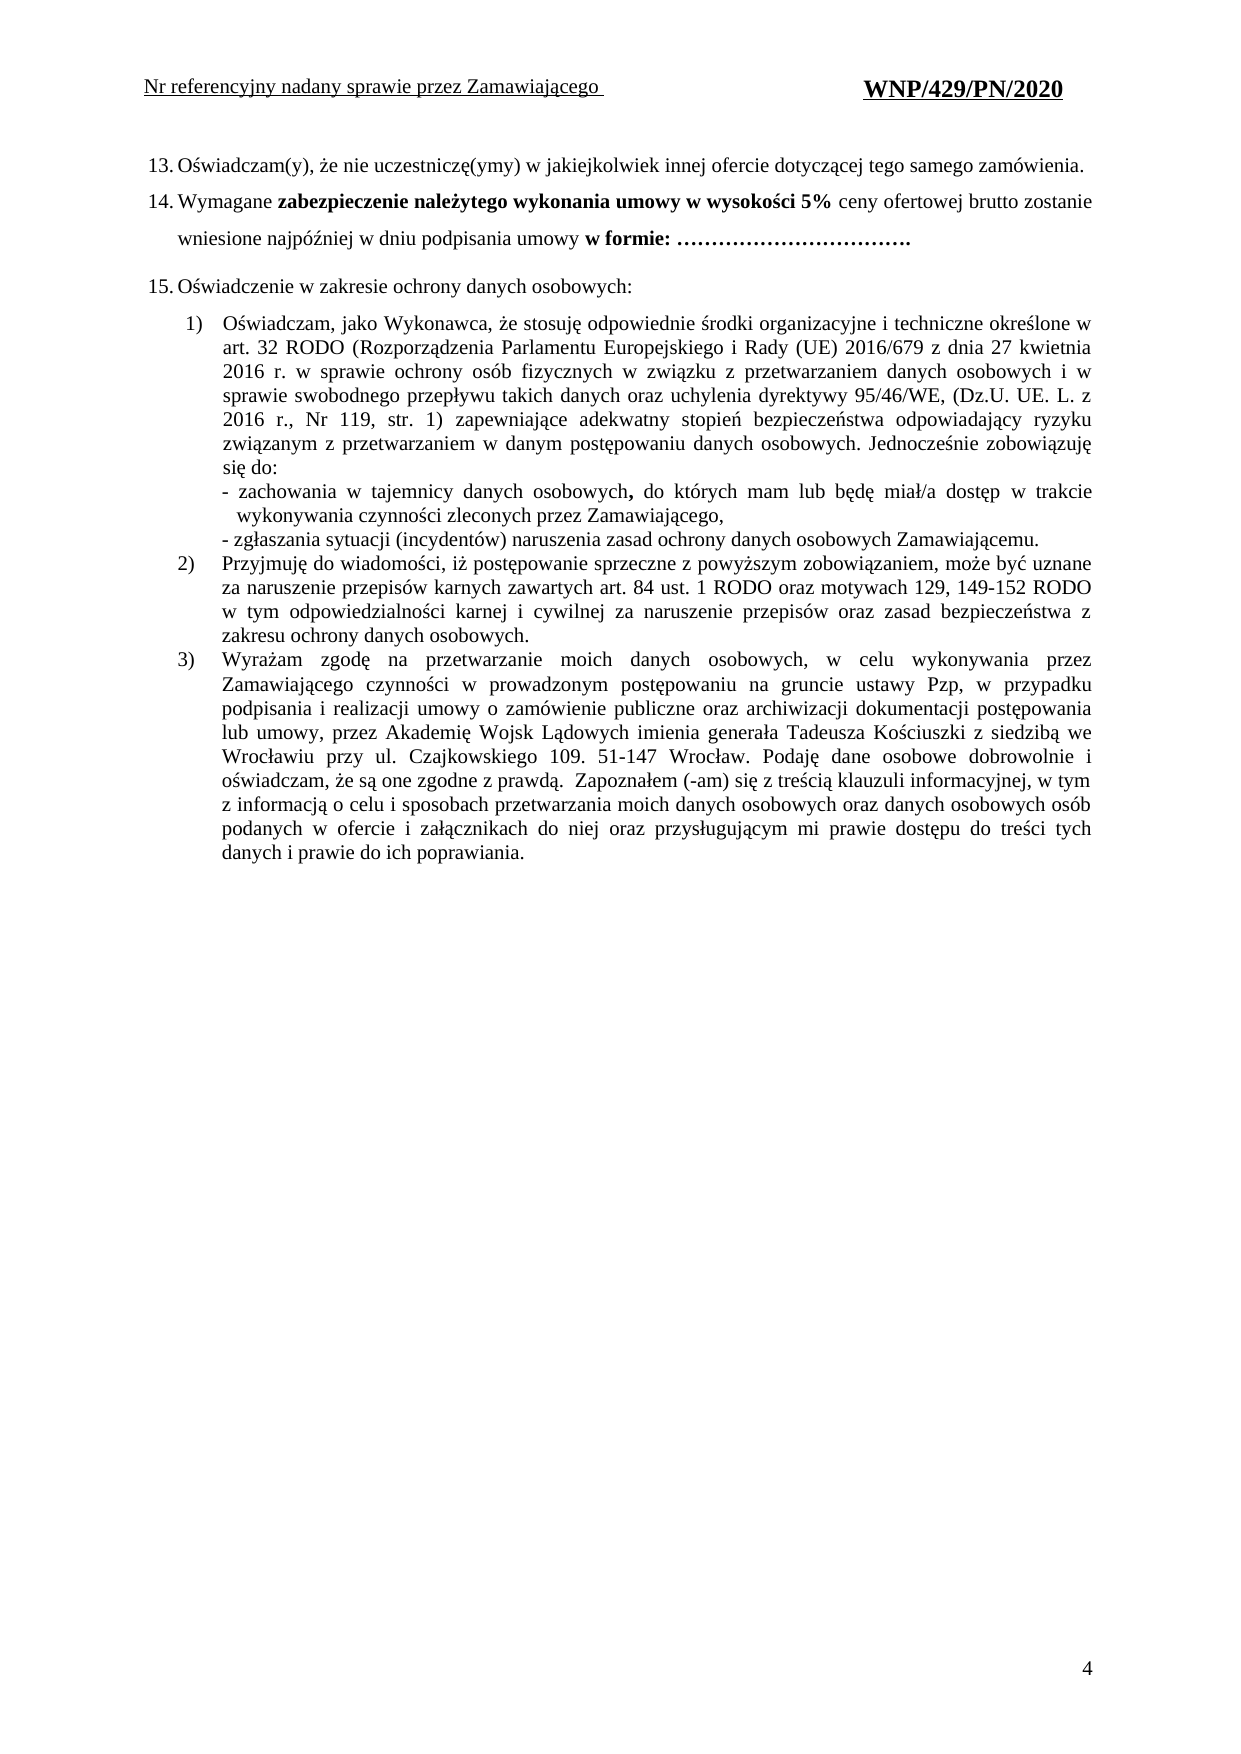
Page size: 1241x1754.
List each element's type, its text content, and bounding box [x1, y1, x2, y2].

list Oświadczenie w zakresie ochrony danych osobowych: [148, 274, 1092, 298]
text - zgłaszania sytuacji (incydentów) naruszenia zasad ochrony danych osobowych Zamawiającemu. [222, 527, 1092, 551]
list Oświadczam, jako Wykonawca, że stosuję odpowiednie środki organizacyjne i techniczne określone w art. 32 RODO (Rozporządzenia Parlamentu Europejskiego i Rady (UE) 2016/679 z dnia 27 kwietnia 2016 r. w sprawie ochrony osób fizycznych w związku z przetwarzaniem danych osobowych i w sprawie swobodnego przepływu takich danych oraz uchylenia dyrektywy 95/46/WE, (Dz.U. UE. L. z 2016 r., Nr 119, str. 1) zapewniające adekwatny stopień bezpieczeństwa odpowiadający ryzyku związanym z przetwarzaniem w danym postępowaniu danych osobowych. Jednocześnie zobowiązuję się do: [185, 311, 1092, 479]
list Wymagane zabezpieczenie należytego wykonania umowy w wysokości 5% ceny ofertowej brutto zostanie wniesione najpóźniej w dniu podpisania umowy w formie: ……………………………. [148, 189, 1092, 249]
text 2) Przyjmuję do wiadomości, iż postępowanie sprzeczne z powyższym zobowiązaniem, może być uznane za naruszenie przepisów karnych zawartych art. 84 ust. 1 RODO oraz motywach 129, 149-152 RODO w tym odpowiedzialności karnej i cywilnej za naruszenie przepisów oraz zasad bezpieczeństwa z zakresu ochrony danych osobowych. [177, 551, 1092, 647]
text - zachowania w tajemnicy danych osobowych, do których mam lub będę miał/a dostęp w trakcie wykonywania czynności zleconych przez Zamawiającego, [222, 479, 1092, 527]
text 3) Wyrażam zgodę na przetwarzanie moich danych osobowych, w celu wykonywania przez Zamawiającego czynności w prowadzonym postępowaniu na gruncie ustawy Pzp, w przypadku podpisania i realizacji umowy o zamówienie publiczne oraz archiwizacji dokumentacji postępowania lub umowy, przez Akademię Wojsk Lądowych imienia generała Tadeusza Kościuszki z siedzibą we Wrocławiu przy ul. Czajkowskiego 109. 51-147 Wrocław. Podaję dane osobowe dobrowolnie i oświadczam, że są one zgodne z prawdą. Zapoznałem (-am) się z treścią klauzuli informacyjnej, w tym z informacją o celu i sposobach przetwarzania moich danych osobowych oraz danych osobowych osób podanych w ofercie i załącznikach do niej oraz przysługującym mi prawie dostępu do treści tych danych i prawie do ich poprawiania. [177, 647, 1092, 864]
list Oświadczam(y), że nie uczestniczę(ymy) w jakiejkolwiek innej ofercie dotyczącej tego samego zamówienia. [148, 153, 1092, 177]
